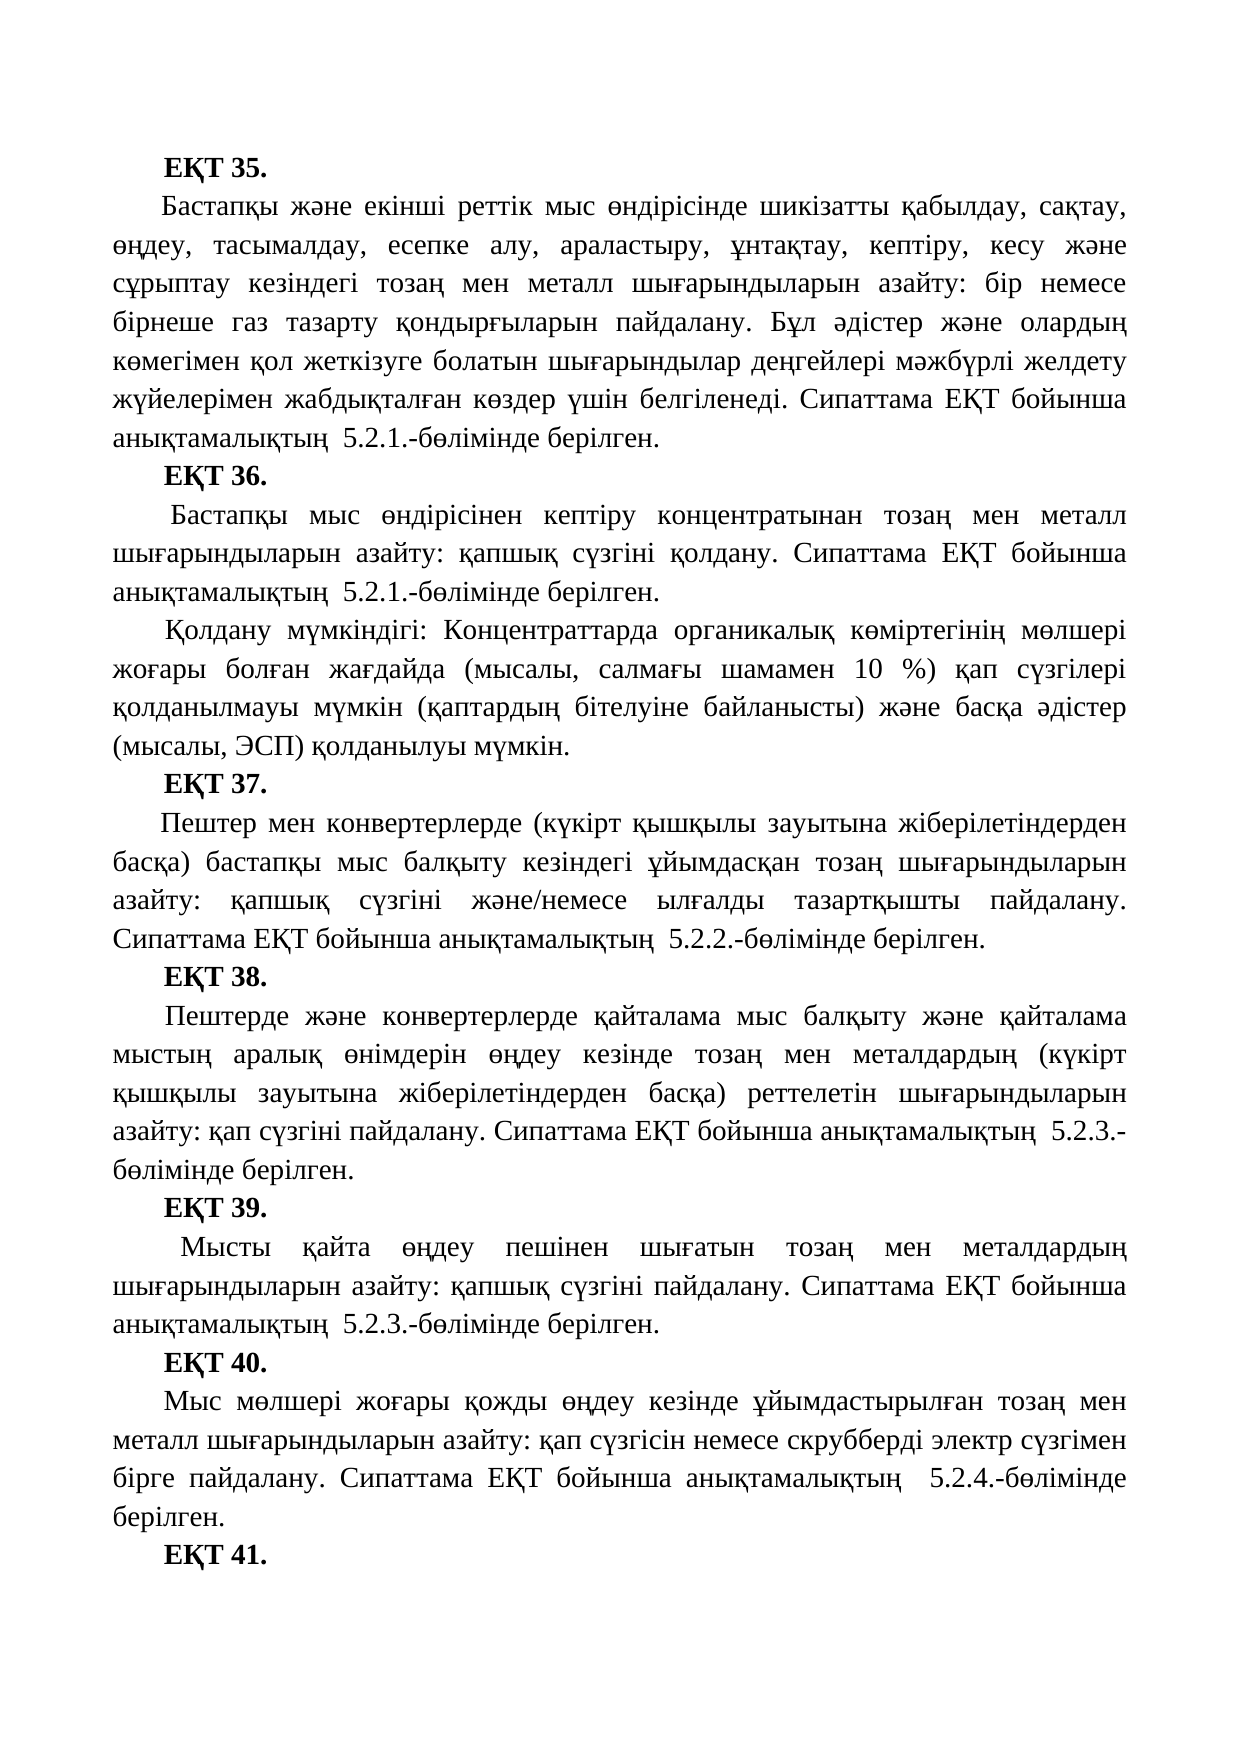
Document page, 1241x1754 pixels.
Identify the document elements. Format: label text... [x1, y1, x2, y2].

text Бастапқы мыс өндірісінен кептіру концентратынан тозаң мен металл шығарындыларын азайту: қапшық сүзгіні қолдану. Сипаттама ЕҚТ бойынша анықтамалықтың 5.2.1.-бөлімінде берілген. [112, 497, 1128, 607]
text ЕҚТ 41. [112, 1537, 1128, 1571]
text ЕҚТ 35. [112, 150, 1128, 183]
text ЕҚТ 36. [112, 458, 1128, 492]
text Мыс мөлшері жоғары қожды өңдеу кезінде ұйымдастырылған тозаң мен металл шығарындыларын азайту: қап сүзгісін немесе скрубберді электр сүзгімен бірге пайдалану. Сипаттама ЕҚТ бойынша анықтамалықтың 5.2.4.-бөлімінде берілген. [112, 1383, 1128, 1532]
text ЕҚТ 40. [112, 1345, 1128, 1378]
text ЕҚТ 38. [112, 959, 1128, 993]
text Пештерде және конвертерлерде қайталама мыс балқыту және қайталама мыстың аралық өнімдерін өңдеу кезінде тозаң мен металдардың (күкірт қышқылы зауытына жіберілетіндерден басқа) реттелетін шығарындыларын азайту: қап сүзгіні пайдалану. Сипаттама ЕҚТ бойынша анықтамалықтың 5.2.3.-бөлімінде берілген. [112, 998, 1128, 1186]
text ЕҚТ 37. [112, 767, 1128, 800]
text Мысты қайта өңдеу пешінен шығатын тозаң мен металдардың шығарындыларын азайту: қапшық сүзгіні пайдалану. Сипаттама ЕҚТ бойынша анықтамалықтың 5.2.3.-бөлімінде берілген. [112, 1229, 1128, 1340]
text Бастапқы және екінші реттік мыс өндірісінде шикізатты қабылдау, сақтау, өңдеу, тасымалдау, есепке алу, араластыру, ұнтақтау, кептіру, кесу және сұрыптау кезіндегі тозаң мен металл шығарындыларын азайту: бір немесе бірнеше газ тазарту қондырғыларын пайдалану. Бұл әдістер және олардың көмегімен қол жеткізуге болатын шығарындылар деңгейлері мәжбүрлі желдету жүйелерімен жабдықталған көздер үшін белгіленеді. Сипаттама ЕҚТ бойынша анықтамалықтың 5.2.1.-бөлімінде берілген. [112, 188, 1128, 453]
text Пештер мен конвертерлерде (күкірт қышқылы зауытына жіберілетіндерден басқа) бастапқы мыс балқыту кезіндегі ұйымдасқан тозаң шығарындыларын азайту: қапшық сүзгіні және/немесе ылғалды тазартқышты пайдалану. Сипаттама ЕҚТ бойынша анықтамалықтың 5.2.2.-бөлімінде берілген. [112, 805, 1128, 954]
text ЕҚТ 39. [112, 1191, 1128, 1224]
text Қолдану мүмкіндігі: Концентраттарда органикалық көміртегінің мөлшері жоғары болған жағдайда (мысалы, салмағы шамамен 10 %) қап сүзгілері қолданылмауы мүмкін (қаптардың бітелуіне байланысты) және басқа әдістер (мысалы, ЭСП) қолданылуы мүмкін. [112, 612, 1128, 762]
